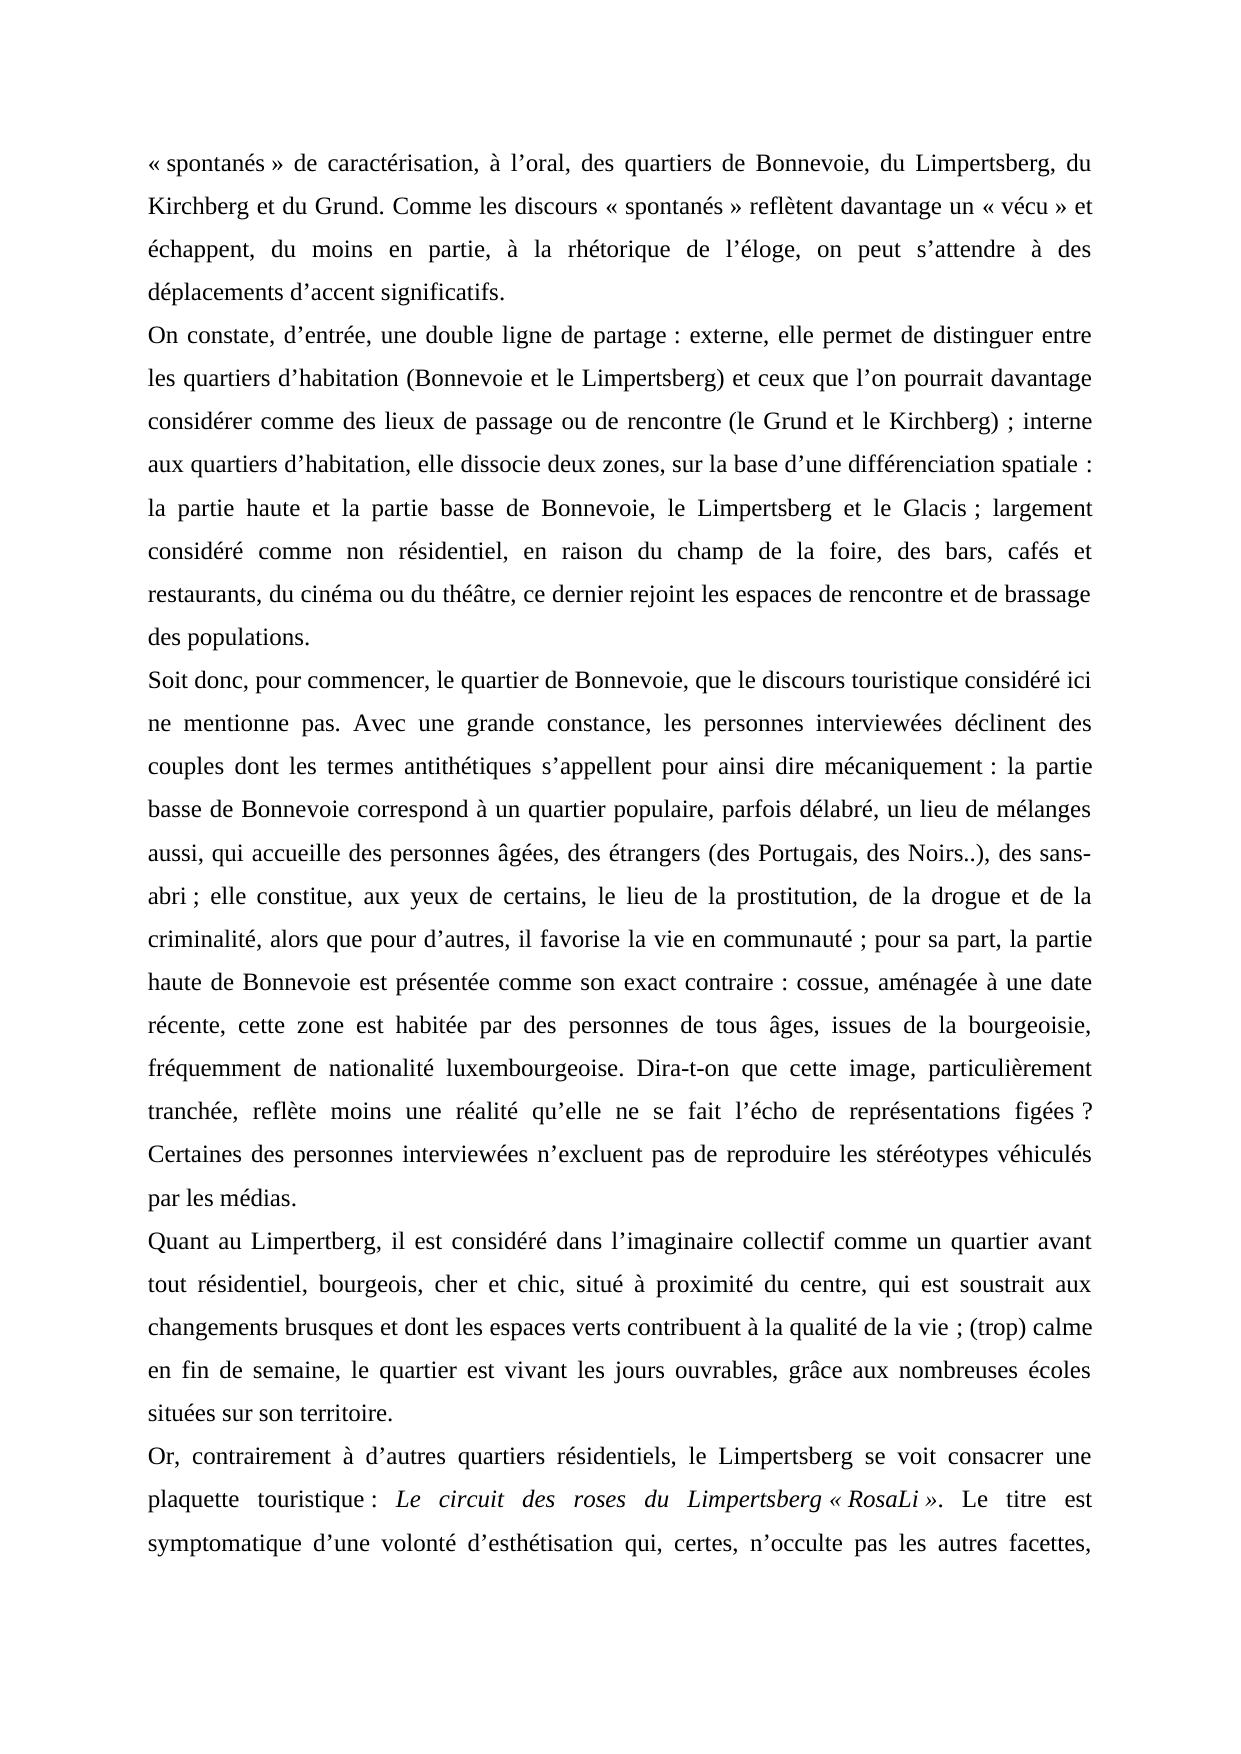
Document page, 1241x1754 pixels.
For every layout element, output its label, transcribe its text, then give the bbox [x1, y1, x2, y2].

text Soit donc, pour commencer, le quartier de Bonnevoie, que le discours touristique considéré ici ne mentionne pas. Avec une grande constance, les personnes interviewées déclinent des couples dont les termes antithétiques s’appellent pour ainsi dire mécaniquement : la partie basse de Bonnevoie correspond à un quartier populaire, parfois délabré, un lieu de mélanges aussi, qui accueille des personnes âgées, des étrangers (des Portugais, des Noirs..), des sans-abri ; elle constitue, aux yeux de certains, le lieu de la prostitution, de la drogue et de la criminalité, alors que pour d’autres, il favorise la vie en communauté ; pour sa part, la partie haute de Bonnevoie est présentée comme son exact contraire : cossue, aménagée à une date récente, cette zone est habitée par des personnes de tous âges, issues de la bourgeoisie, fréquemment de nationalité luxembourgeoise. Dira-t-on que cette image, particulièrement tranchée, reflète moins une réalité qu’elle ne se fait l’écho de représentations figées ? Certaines des personnes interviewées n’excluent pas de reproduire les stéréotypes véhiculés par les médias. [148, 665, 1093, 1211]
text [148, 1441, 1093, 1556]
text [148, 148, 1093, 306]
text Quant au Limpertberg, il est considéré dans l’imaginaire collectif comme un quartier avant tout résidentiel, bourgeois, cher et chic, situé à proximité du centre, qui est soustrait aux changements brusques et dont les espaces verts contribuent à la qualité de la vie ; (trop) calme en fin de semaine, le quartier est vivant les jours ouvrables, grâce aux nombreuses écoles situées sur son territoire. [148, 1226, 1093, 1427]
text On constate, d’entrée, une double ligne de partage : externe, elle permet de distinguer entre les quartiers d’habitation (Bonnevoie et le Limpertsberg) et ceux que l’on pourrait davantage considérer comme des lieux de passage ou de rencontre (le Grund et le Kirchberg) ; interne aux quartiers d’habitation, elle dissocie deux zones, sur la base d’une différenciation spatiale : la partie haute et la partie basse de Bonnevoie, le Limpertsberg et le Glacis ; largement considéré comme non résidentiel, en raison du champ de la foire, des bars, cafés et restaurants, du cinéma ou du théâtre, ce dernier rejoint les espaces de rencontre et de brassage des populations. [148, 320, 1093, 651]
